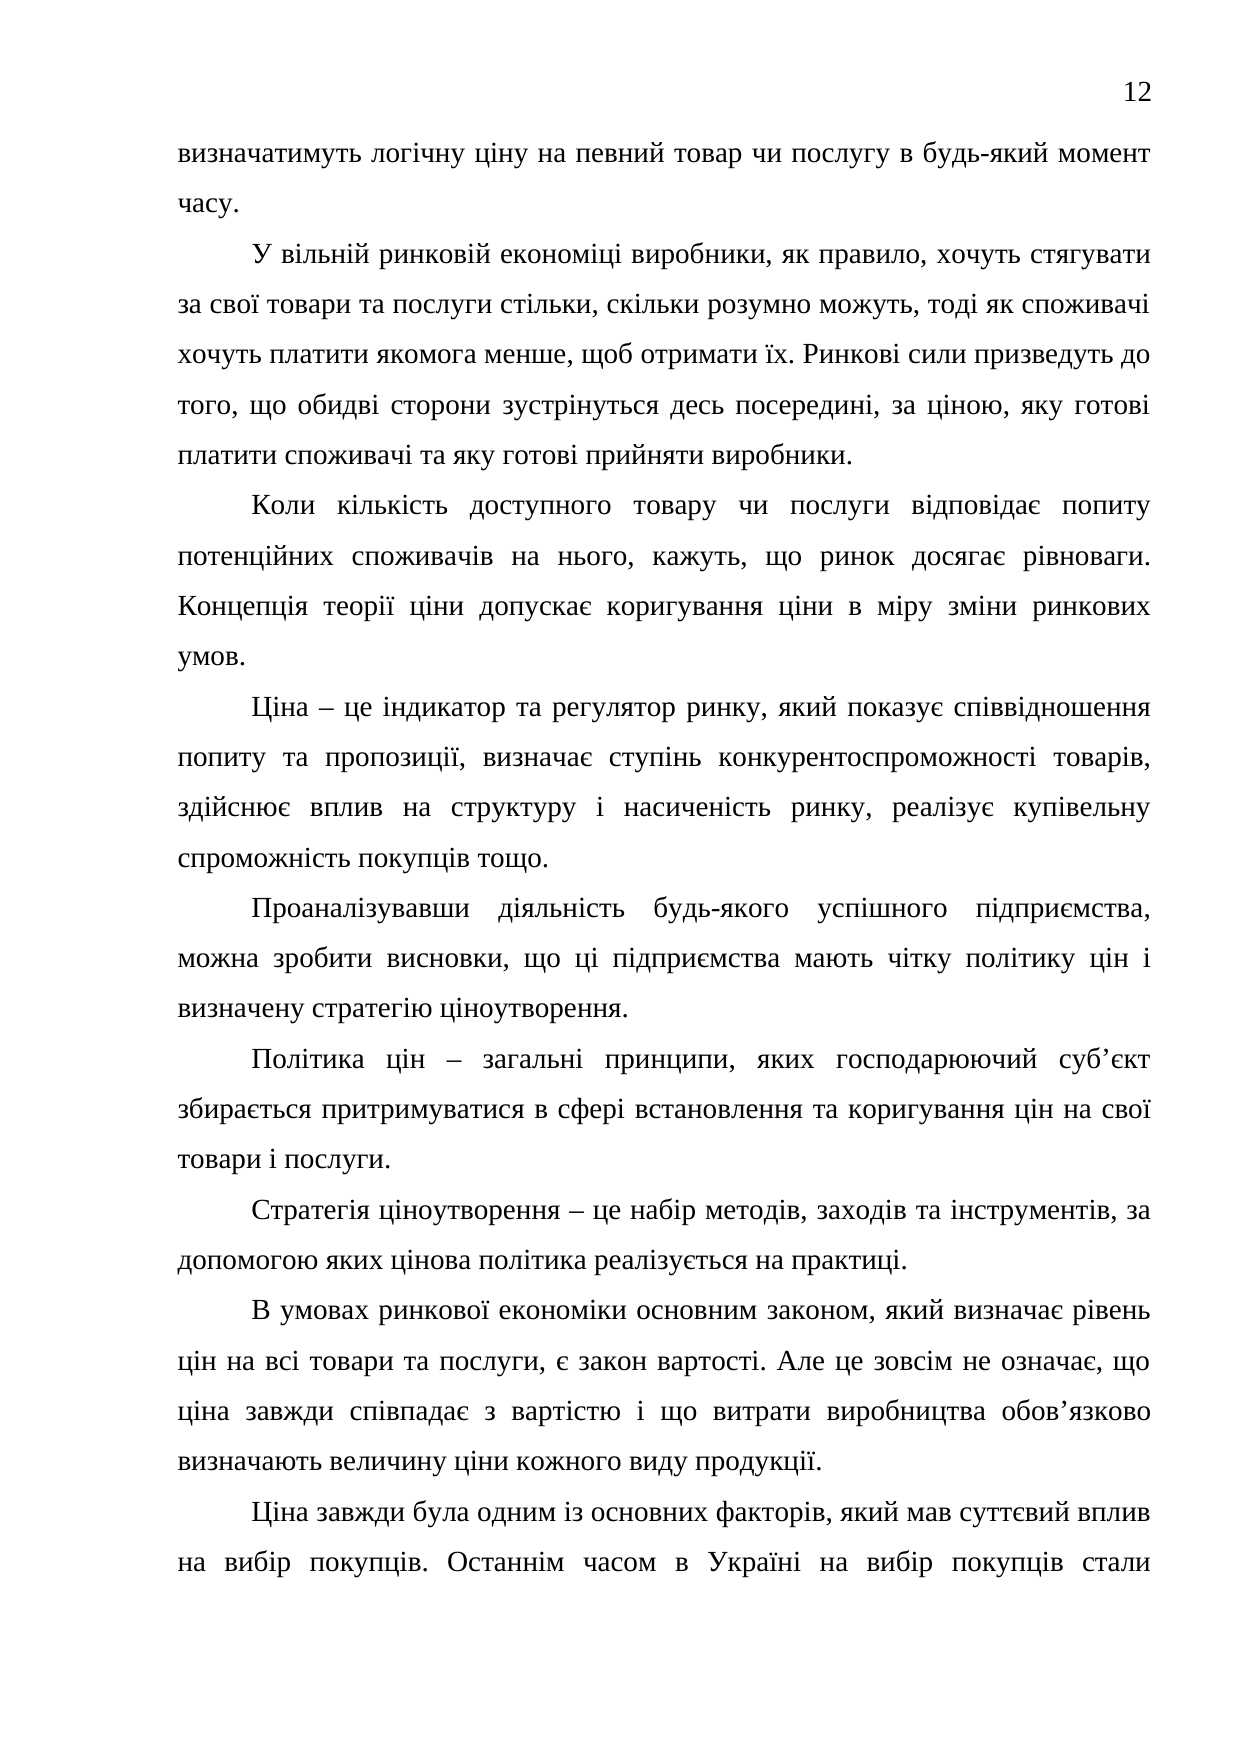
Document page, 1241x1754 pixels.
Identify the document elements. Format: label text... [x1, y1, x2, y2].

text Проаналізувавши діяльність будь-якого успішного підприємства, можна зробити висновки, що ці підприємства мають чітку політику цін і визначену стратегію ціноутворення. [177, 890, 1152, 1024]
text В умовах ринкової економіки основним законом, який визначає рівень цін на всі товари та послуги, є закон вартості. Але це зовсім не означає, що ціна завжди співпадає з вартістю і що витрати виробництва обов’язково визначають величину ціни кожного виду продукції. [177, 1292, 1152, 1477]
text У вільній ринковій економіці виробники, як правило, хочуть стягувати за свої товари та послуги стільки, скільки розумно можуть, тоді як споживачі хочуть платити якомога менше, щоб отримати їх. Ринкові сили призведуть до того, що обидві сторони зустрінуться десь посередині, за ціною, яку готові платити споживачі та яку готові прийняти виробники. [177, 236, 1152, 471]
text Стратегія ціноутворення – це набір методів, заходів та інструментів, за допомогою яких цінова політика реалізується на практиці. [177, 1192, 1152, 1276]
text Політика цін – загальні принципи, яких господарюючий суб’єкт збирається притримуватися в сфері встановлення та коригування цін на свої товари і послуги. [177, 1041, 1152, 1175]
text Коли кількість доступного товару чи послуги відповідає попиту потенційних споживачів на нього, кажуть, що ринок досягає рівноваги. Концепція теорії ціни допускає коригування ціни в міру зміни ринкових умов. [177, 487, 1152, 672]
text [177, 1494, 1152, 1578]
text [177, 135, 1152, 219]
text Ціна – це індикатор та регулятор ринку, який показує співвідношення попиту та пропозиції, визначає ступінь конкурентоспроможності товарів, здійснює вплив на структуру і насиченість ринку, реалізує купівельну спроможність покупців тощо. [177, 689, 1152, 873]
